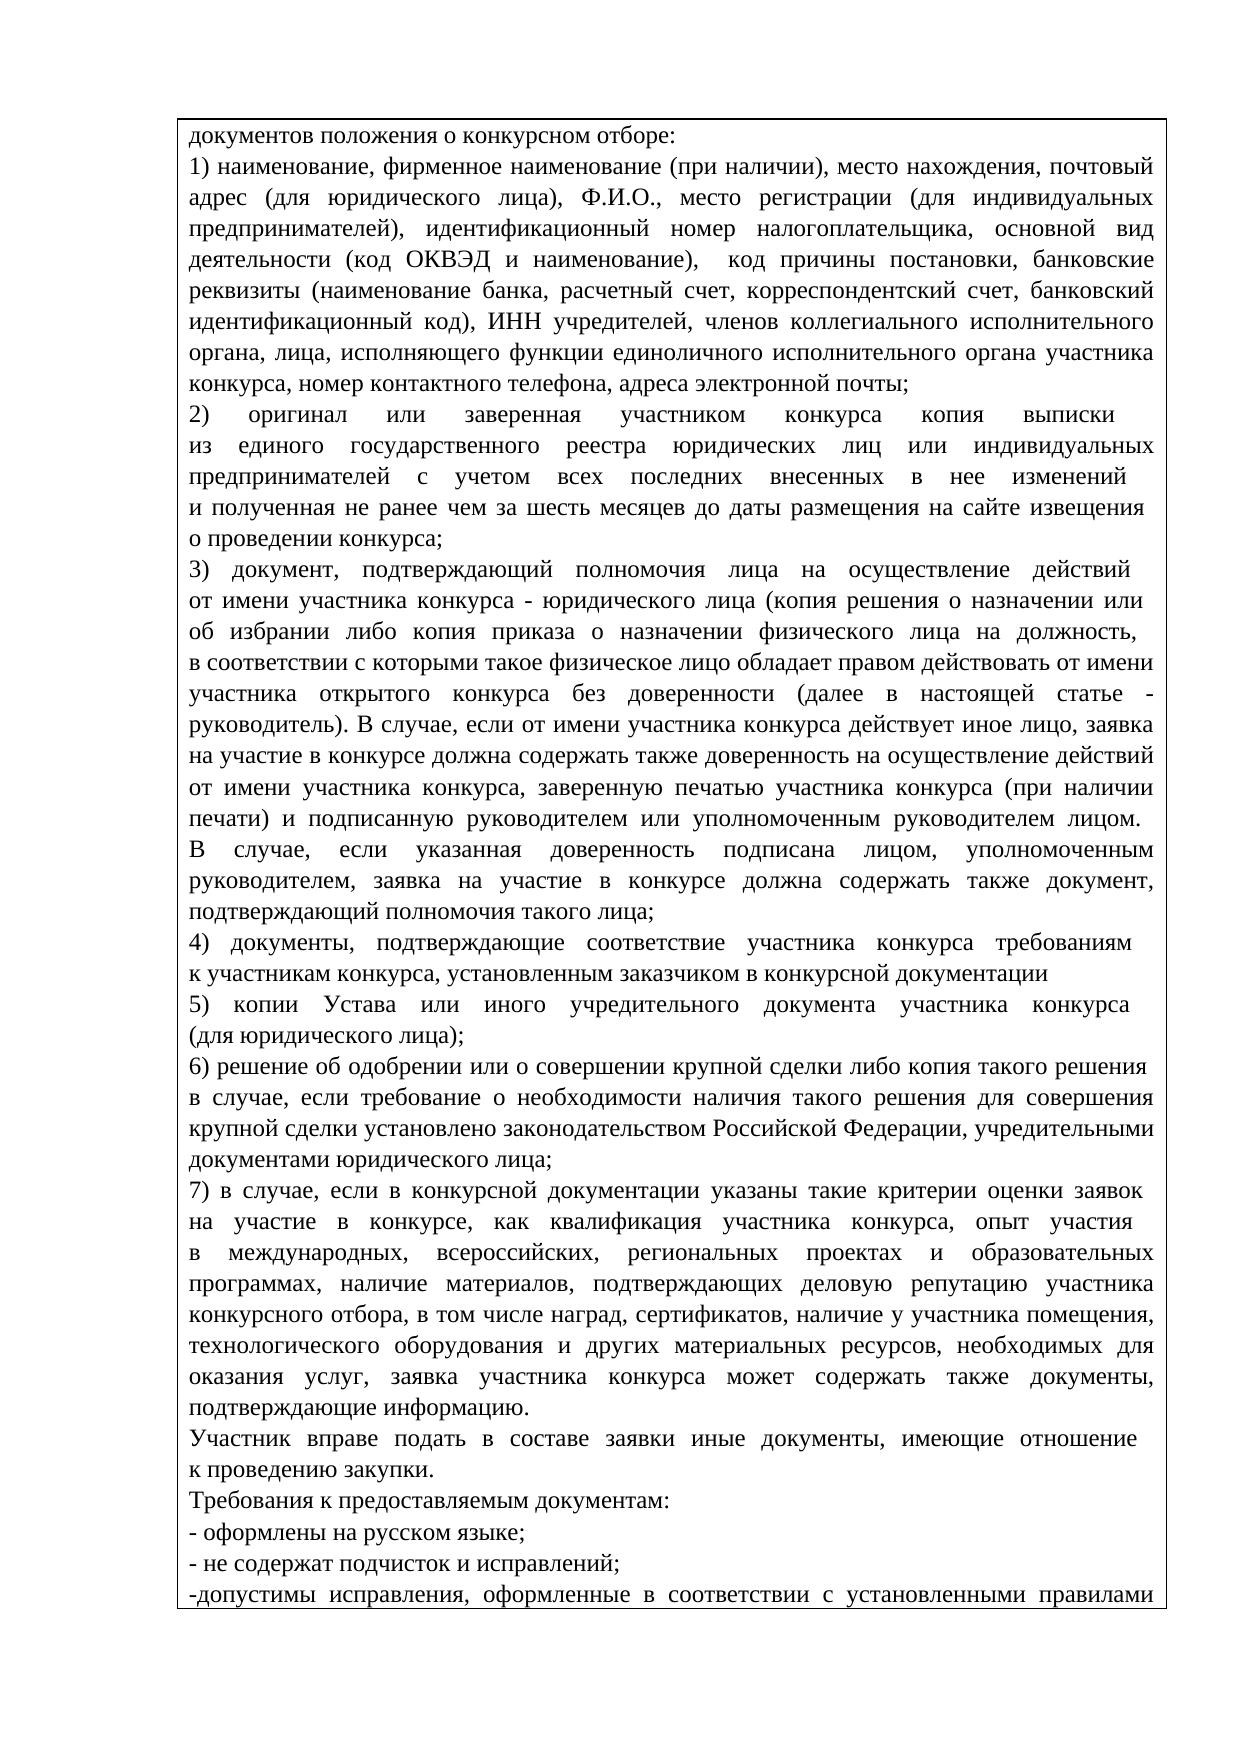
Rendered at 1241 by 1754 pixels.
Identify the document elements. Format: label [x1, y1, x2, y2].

table_cell [178, 120, 1166, 1607]
